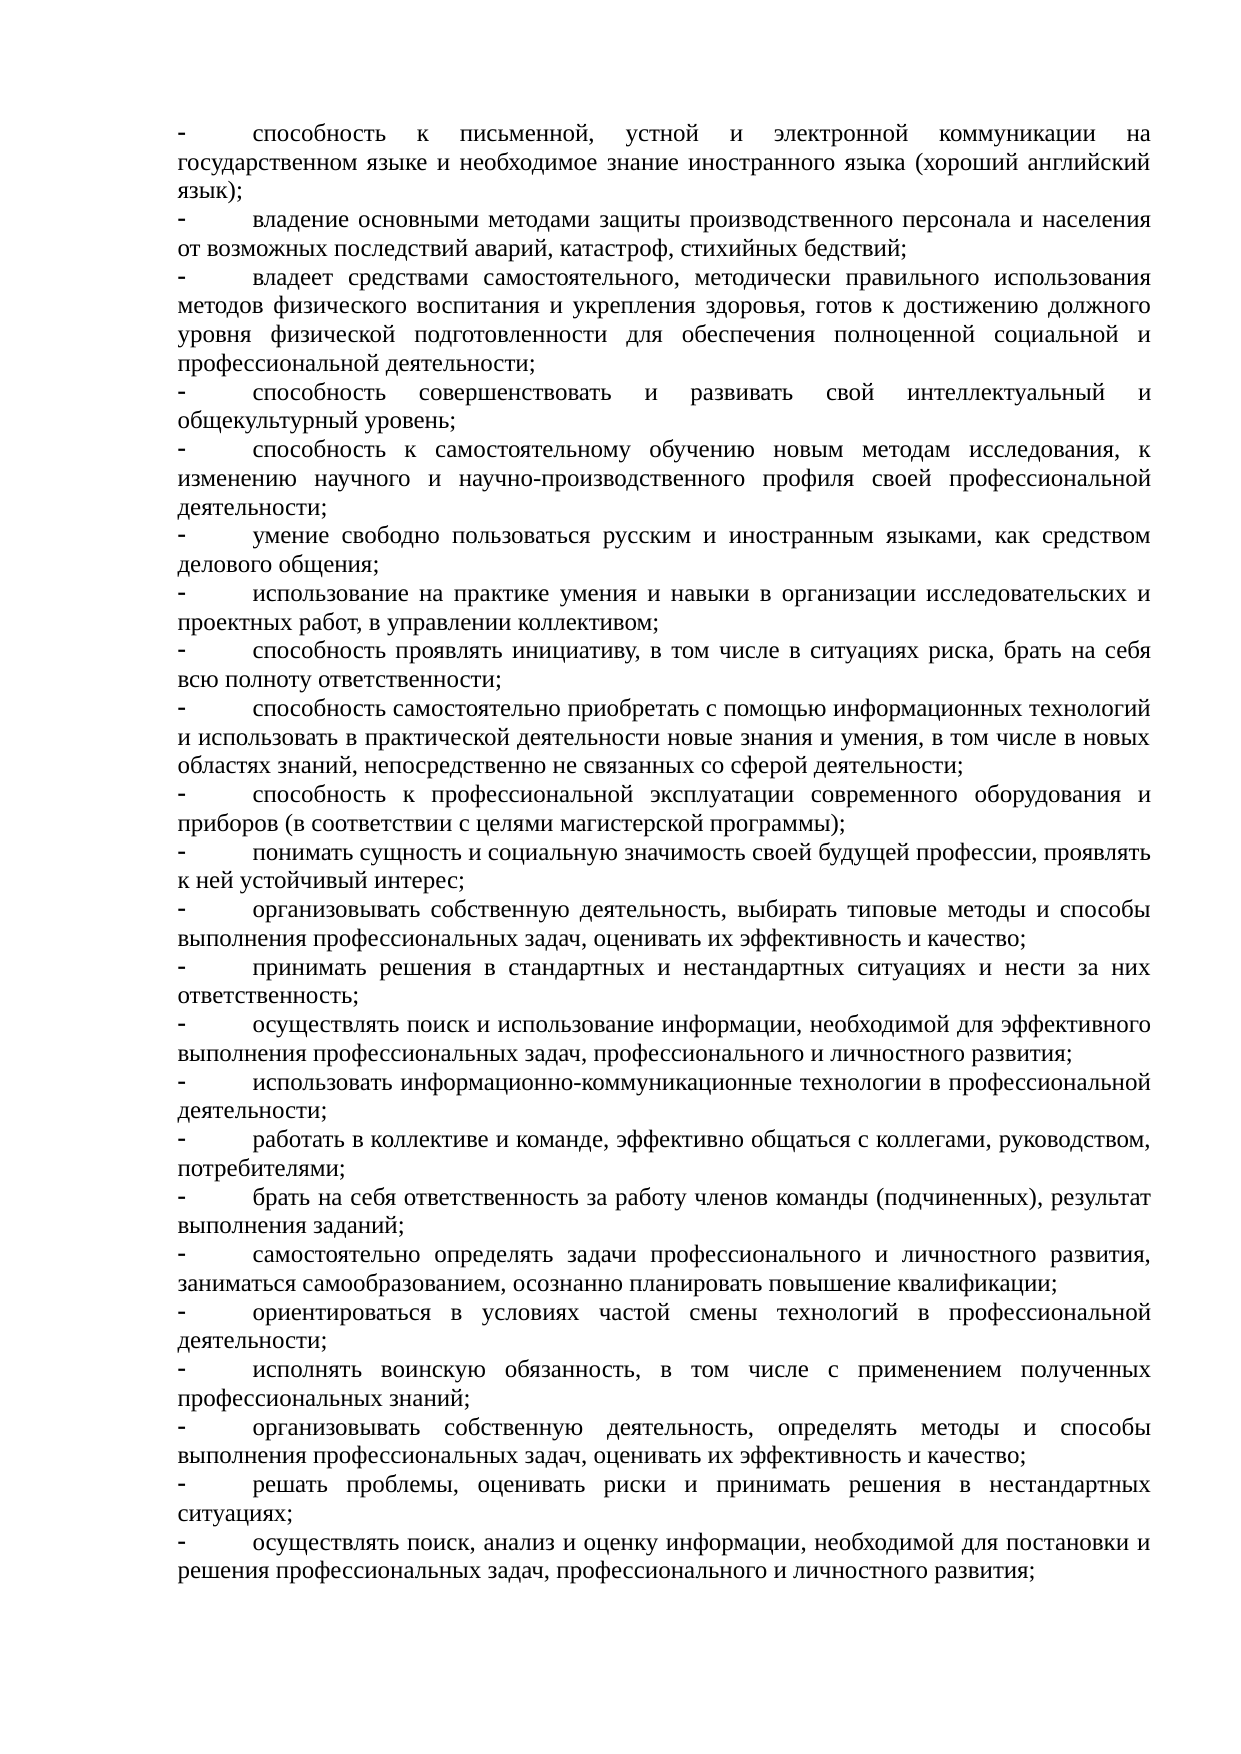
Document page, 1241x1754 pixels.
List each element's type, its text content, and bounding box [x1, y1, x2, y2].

list принимать решения в стандартных и нестандартных ситуациях и нести за них ответственность; [177, 952, 1152, 1009]
list понимать сущность и социальную значимость своей будущей профессии, проявлять к ней устойчивый интерес; [177, 837, 1152, 894]
list способность к письменной, устной и электронной коммуникации на государственном языке и необходимое знание иностранного языка (хороший английский язык); [177, 118, 1152, 204]
list осуществлять поиск, анализ и оценку информации, необходимой для постановки и решения профессиональных задач, профессионального и личностного развития; [177, 1527, 1152, 1584]
list решать проблемы, оценивать риски и принимать решения в нестандартных ситуациях; [177, 1469, 1152, 1527]
list организовывать собственную деятельность, выбирать типовые методы и способы выполнения профессиональных задач, оценивать их эффективность и качество; [177, 894, 1152, 952]
list способность к профессиональной эксплуатации современного оборудования и приборов (в соответствии с целями магистерской программы); [177, 779, 1152, 837]
list организовывать собственную деятельность, определять методы и способы выполнения профессиональных задач, оценивать их эффективность и качество; [177, 1412, 1152, 1469]
list ориентироваться в условиях частой смены технологий в профессиональной деятельности; [177, 1297, 1152, 1354]
list осуществлять поиск и использование информации, необходимой для эффективного выполнения профессиональных задач, профессионального и личностного развития; [177, 1009, 1152, 1067]
list брать на себя ответственность за работу членов команды (подчиненных), результат выполнения заданий; [177, 1182, 1152, 1239]
list способность к самостоятельному обучению новым методам исследования, к изменению научного и научно-производственного профиля своей профессиональной деятельности; [177, 434, 1152, 521]
list самостоятельно определять задачи профессионального и личностного развития, заниматься самообразованием, осознанно планировать повышение квалификации; [177, 1239, 1152, 1297]
list способность совершенствовать и развивать свой интеллектуальный и общекультурный уровень; [177, 377, 1152, 434]
list умение свободно пользоваться русским и иностранным языками, как средством делового общения; [177, 521, 1152, 578]
list способность проявлять инициативу, в том числе в ситуациях риска, брать на себя всю полноту ответственности; [177, 636, 1152, 693]
list владеет средствами самостоятельного, методически правильного использования методов физического воспитания и укрепления здоровья, готов к достижению должного уровня физической подготовленности для обеспечения полноценной социальной и профессиональной деятельности; [177, 262, 1152, 377]
list работать в коллективе и команде, эффективно общаться с коллегами, руководством, потребителями; [177, 1124, 1152, 1182]
list владение основными методами защиты производственного персонала и населения от возможных последствий аварий, катастроф, стихийных бедствий; [177, 204, 1152, 262]
list способность самостоятельно приобретать с помощью информационных технологий и использовать в практической деятельности новые знания и умения, в том числе в новых областях знаний, непосредственно не связанных со сферой деятельности; [177, 693, 1152, 779]
list использовать информационно-коммуникационные технологии в профессиональной деятельности; [177, 1067, 1152, 1124]
list использование на практике умения и навыки в организации исследовательских и проектных работ, в управлении коллективом; [177, 578, 1152, 636]
list исполнять воинскую обязанность, в том числе с применением полученных профессиональных знаний; [177, 1354, 1152, 1412]
